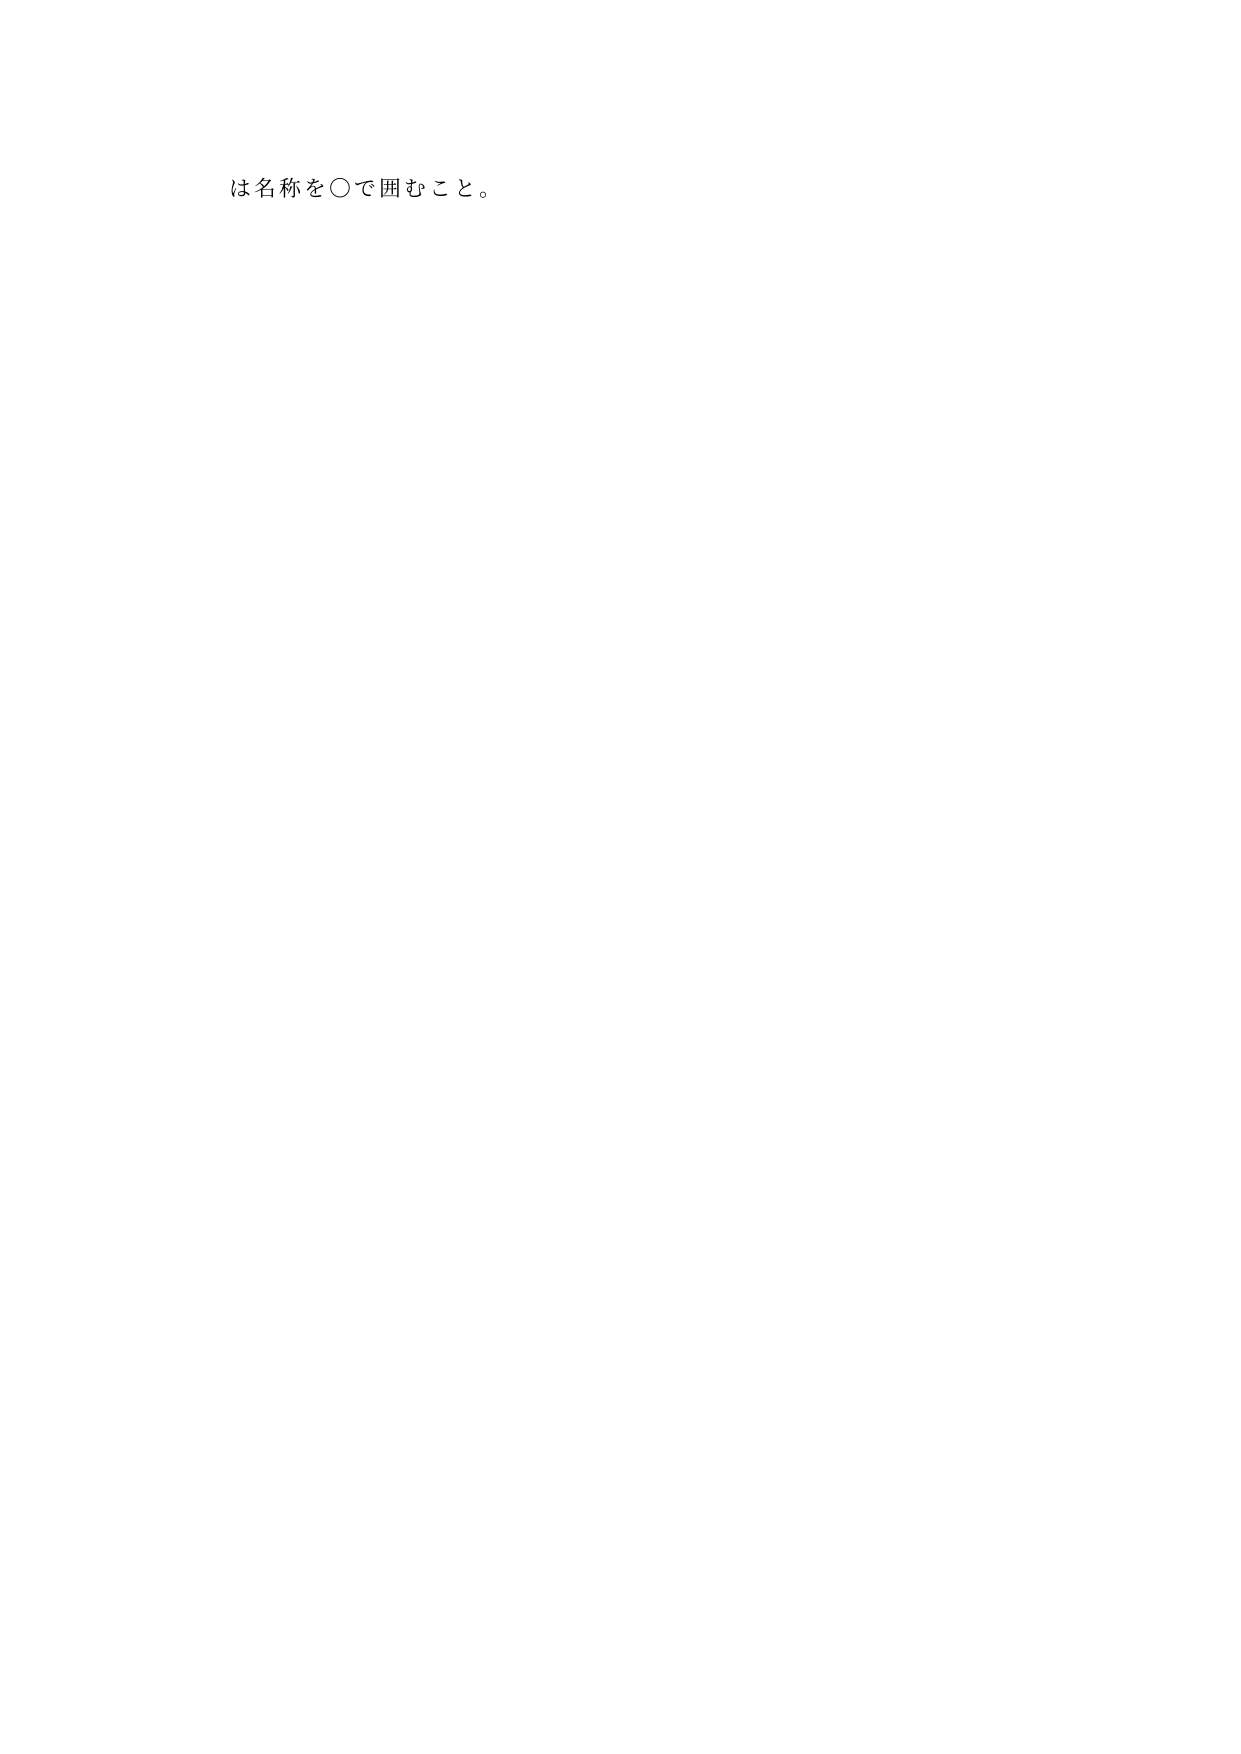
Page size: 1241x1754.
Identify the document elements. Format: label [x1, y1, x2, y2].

text [129, 167, 1079, 206]
